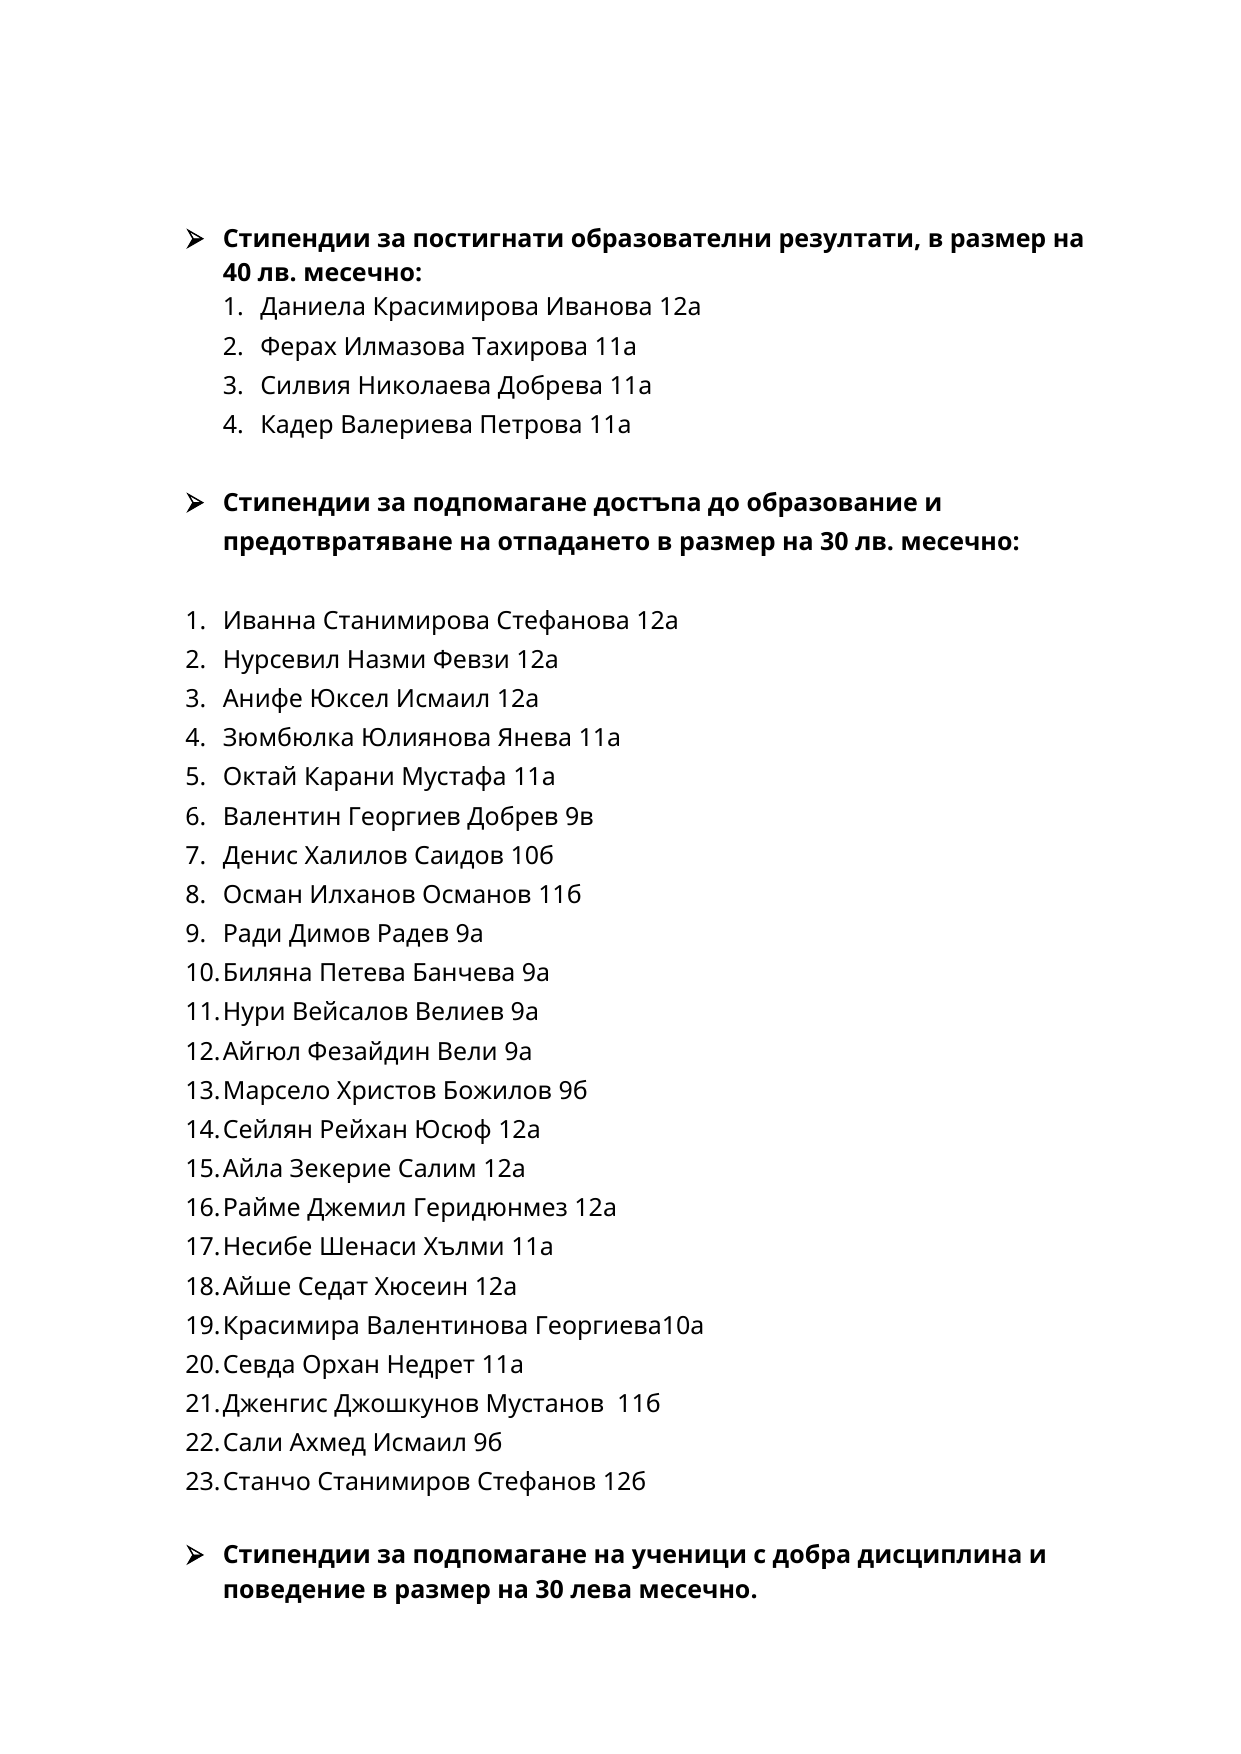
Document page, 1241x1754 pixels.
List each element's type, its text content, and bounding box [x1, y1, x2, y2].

list Айше Седат Хюсеин 12а [185, 1268, 1093, 1302]
list Даниела Красимирова Иванова 12а [223, 289, 1093, 323]
list Красимира Валентинова Георгиева10а [185, 1307, 1093, 1341]
list Марсело Христов Божилов 9б [185, 1072, 1093, 1106]
list Райме Джемил Геридюнмез 12а [185, 1190, 1093, 1224]
list Силвия Николаева Добрева 11а [223, 367, 1093, 401]
list Нурсевил Назми Февзи 12а [185, 641, 1093, 676]
list Станчо Станимиров Стефанов 12б [185, 1464, 1093, 1498]
list Иванна Станимирова Стефанова 12а [185, 602, 1093, 636]
list Стипендии за подпомагане достъпа до образование и предотвратяване на отпадането в размер на 30 лв. месечно: [185, 485, 1093, 558]
list Биляна Петева Банчева 9а [185, 955, 1093, 989]
list Нури Вейсалов Велиев 9а [185, 994, 1093, 1028]
list Севда Орхан Недрет 11а [185, 1346, 1093, 1381]
list Айла Зекерие Салим 12а [185, 1151, 1093, 1185]
list Анифе Юксел Исмаил 12а [185, 681, 1093, 715]
list Денис Халилов Саидов 10б [185, 837, 1093, 871]
list Осман Илханов Османов 11б [185, 876, 1093, 911]
list Ферах Илмазова Тахирова 11а [223, 328, 1093, 362]
list Валентин Георгиев Добрев 9в [185, 798, 1093, 832]
list Ради Димов Радев 9а [185, 916, 1093, 950]
list Несибе Шенаси Хълми 11а [185, 1229, 1093, 1263]
list Сейлян Рейхан Юсюф 12а [185, 1111, 1093, 1146]
list Стипендии за постигнати образователни резултати, в размер на 40 лв. месечно: [185, 221, 1093, 289]
list Зюмбюлка Юлиянова Янева 11а [185, 720, 1093, 754]
list Айгюл Фезайдин Вели 9а [185, 1033, 1093, 1067]
list Дженгис Джошкунов Мустанов 11б [185, 1386, 1093, 1420]
list Сали Ахмед Исмаил 9б [185, 1425, 1093, 1459]
list Стипендии за подпомагане на ученици с добра дисциплина и поведение в размер на 30 лева месечно. [185, 1537, 1093, 1605]
list Кадер Валериева Петрова 11а [223, 406, 1093, 441]
list Октай Карани Мустафа 11а [185, 759, 1093, 793]
